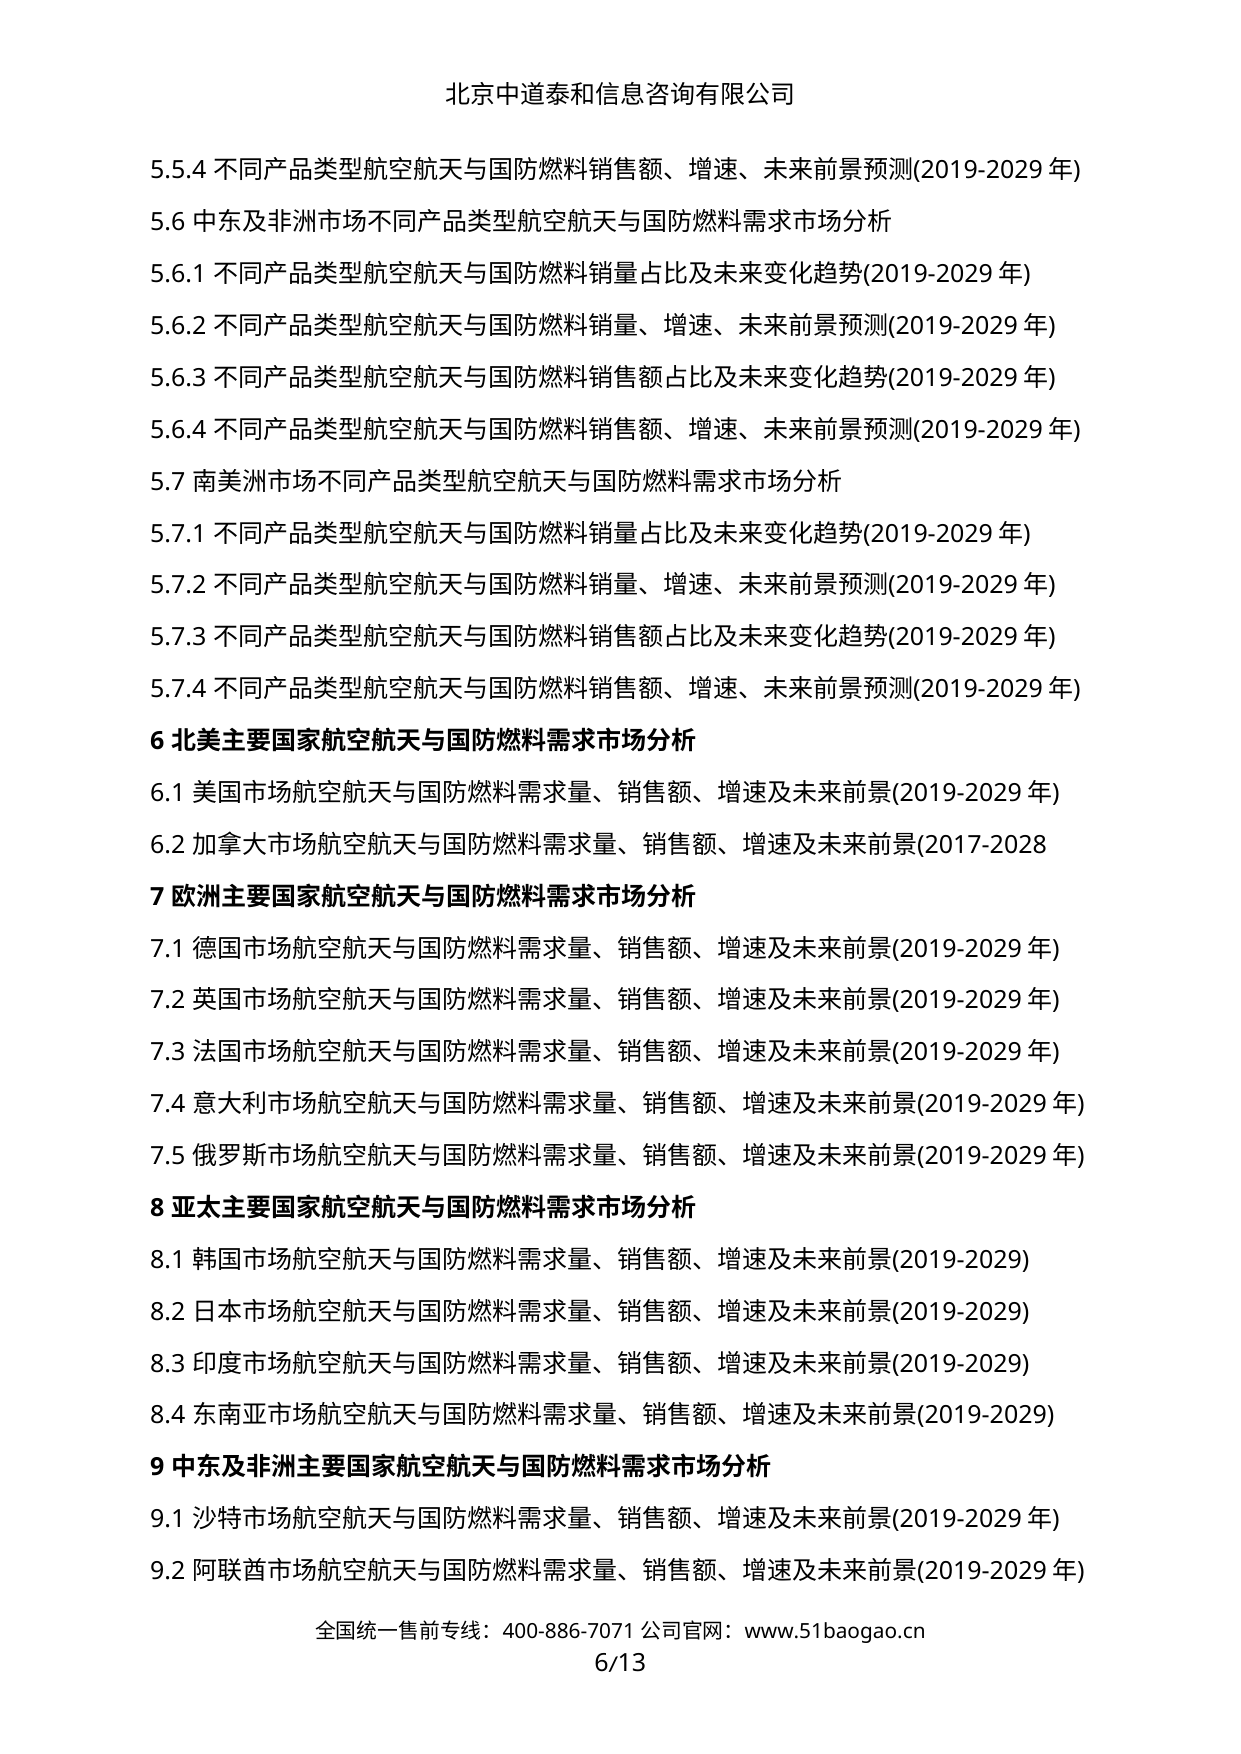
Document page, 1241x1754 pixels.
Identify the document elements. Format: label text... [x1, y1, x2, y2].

text 5.7.2 不同产品类型航空航天与国防燃料销量、增速、未来前景预测(2019-2029年) [150, 565, 1090, 601]
text 5.5.4 不同产品类型航空航天与国防燃料销售额、增速、未来前景预测(2019-2029年) [150, 150, 1090, 186]
text 5.6.3 不同产品类型航空航天与国防燃料销售额占比及未来变化趋势(2019-2029年) [150, 357, 1090, 394]
text 5.7.4 不同产品类型航空航天与国防燃料销售额、增速、未来前景预测(2019-2029年) [150, 669, 1090, 705]
text 7.1 德国市场航空航天与国防燃料需求量、销售额、增速及未来前景(2019-2029年) [150, 928, 1090, 964]
text 5.7 南美洲市场不同产品类型航空航天与国防燃料需求市场分析 [150, 461, 1090, 497]
text 7.5 俄罗斯市场航空航天与国防燃料需求量、销售额、增速及未来前景(2019-2029年) [150, 1136, 1090, 1172]
text 8.2 日本市场航空航天与国防燃料需求量、销售额、增速及未来前景(2019-2029) [150, 1291, 1090, 1327]
text 5.6.2 不同产品类型航空航天与国防燃料销量、增速、未来前景预测(2019-2029年) [150, 306, 1090, 342]
text 7.2 英国市场航空航天与国防燃料需求量、销售额、增速及未来前景(2019-2029年) [150, 980, 1090, 1016]
text 5.6 中东及非洲市场不同产品类型航空航天与国防燃料需求市场分析 [150, 202, 1090, 238]
text 5.7.3 不同产品类型航空航天与国防燃料销售额占比及未来变化趋势(2019-2029年) [150, 617, 1090, 653]
text 5.7.1 不同产品类型航空航天与国防燃料销量占比及未来变化趋势(2019-2029年) [150, 513, 1090, 549]
text 5.6.1 不同产品类型航空航天与国防燃料销量占比及未来变化趋势(2019-2029年) [150, 254, 1090, 290]
text 7 欧洲主要国家航空航天与国防燃料需求市场分析 [150, 876, 1090, 912]
text 8.1 韩国市场航空航天与国防燃料需求量、销售额、增速及未来前景(2019-2029) [150, 1239, 1090, 1276]
text 8.3 印度市场航空航天与国防燃料需求量、销售额、增速及未来前景(2019-2029) [150, 1343, 1090, 1379]
text 7.3 法国市场航空航天与国防燃料需求量、销售额、增速及未来前景(2019-2029年) [150, 1032, 1090, 1068]
text 6.1 美国市场航空航天与国防燃料需求量、销售额、增速及未来前景(2019-2029年) [150, 772, 1090, 809]
text 8 亚太主要国家航空航天与国防燃料需求市场分析 [150, 1187, 1090, 1224]
text 9.1 沙特市场航空航天与国防燃料需求量、销售额、增速及未来前景(2019-2029年) [150, 1499, 1090, 1535]
text 9 中东及非洲主要国家航空航天与国防燃料需求市场分析 [150, 1447, 1090, 1483]
text 8.4 东南亚市场航空航天与国防燃料需求量、销售额、增速及未来前景(2019-2029) [150, 1395, 1090, 1431]
text 5.6.4 不同产品类型航空航天与国防燃料销售额、增速、未来前景预测(2019-2029年) [150, 409, 1090, 446]
text 6 北美主要国家航空航天与国防燃料需求市场分析 [150, 721, 1090, 757]
text 9.2 阿联酋市场航空航天与国防燃料需求量、销售额、增速及未来前景(2019-2029年) [150, 1551, 1090, 1587]
text 7.4 意大利市场航空航天与国防燃料需求量、销售额、增速及未来前景(2019-2029年) [150, 1084, 1090, 1120]
text 6.2 加拿大市场航空航天与国防燃料需求量、销售额、增速及未来前景(2017-2028 [150, 824, 1090, 861]
